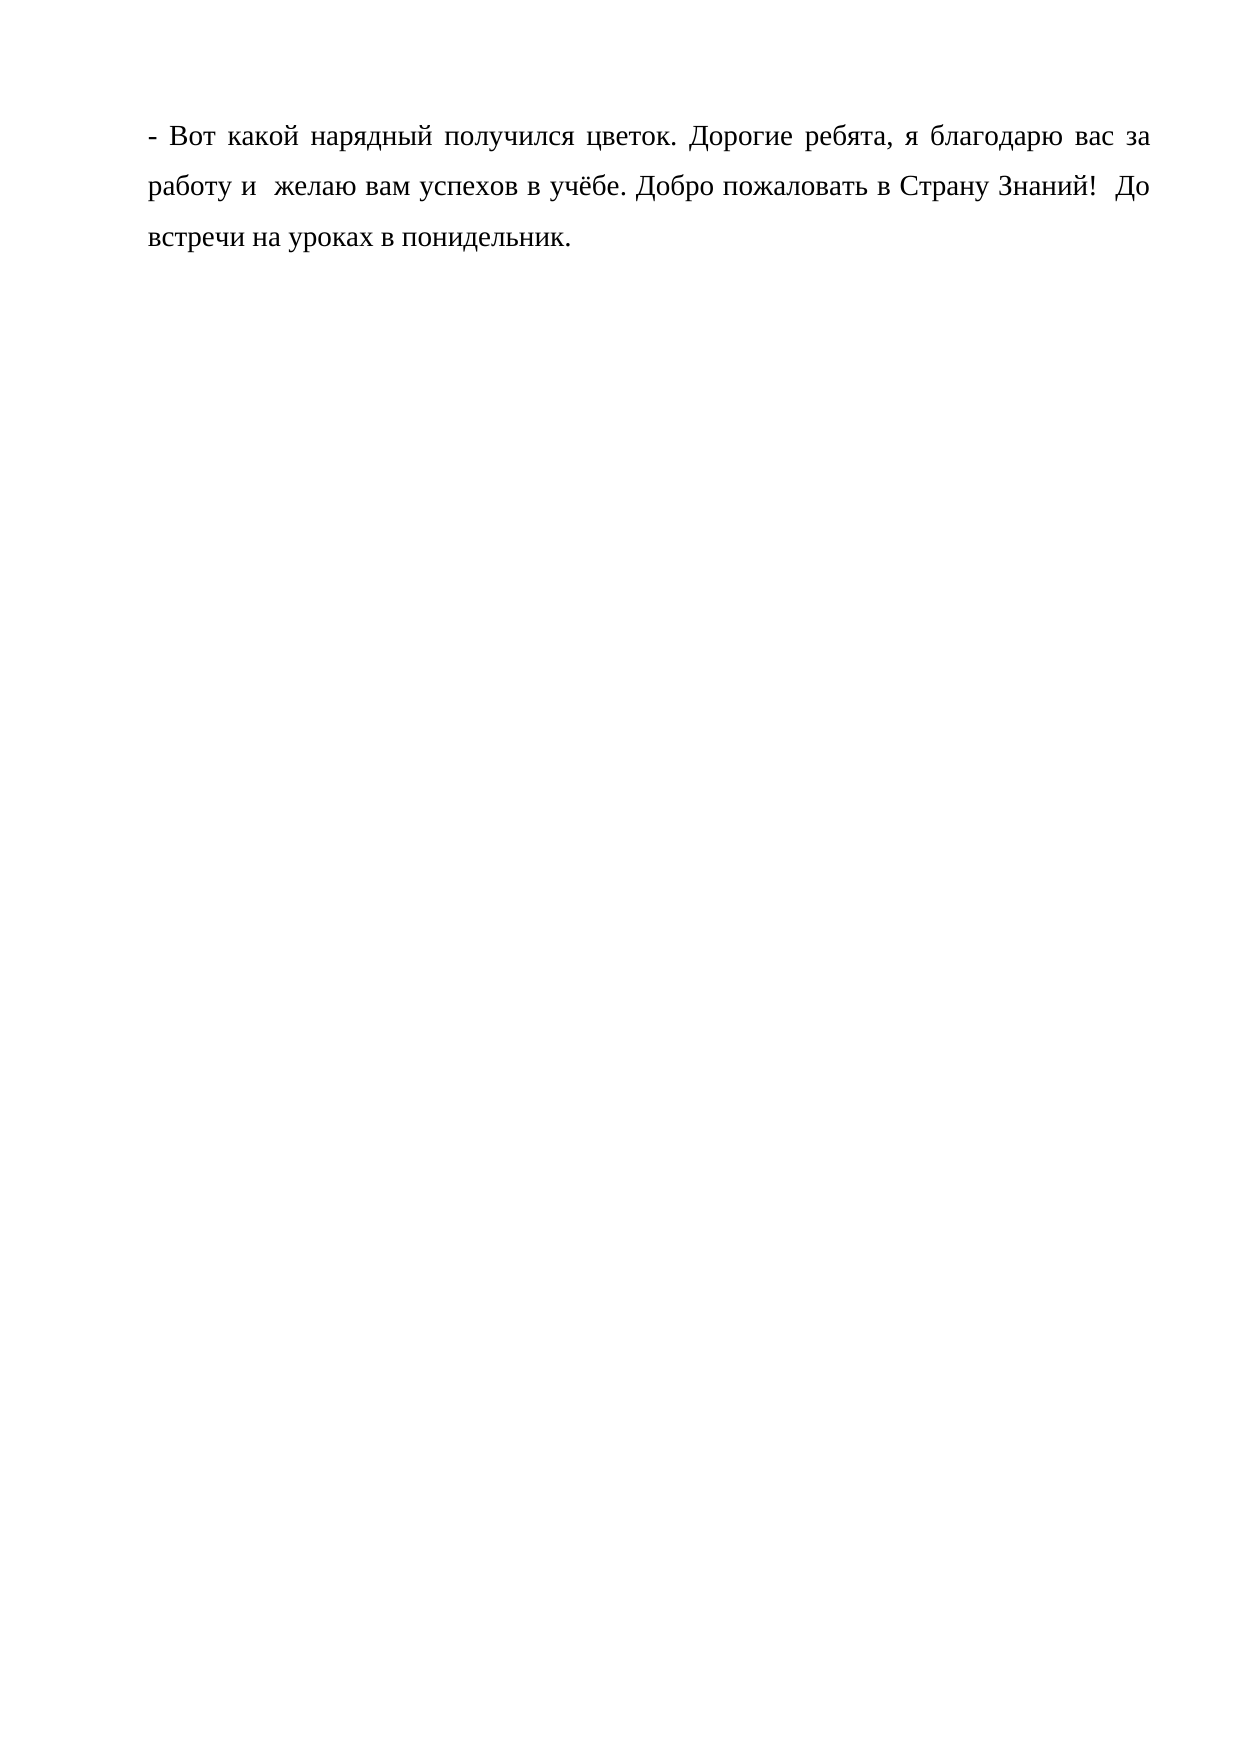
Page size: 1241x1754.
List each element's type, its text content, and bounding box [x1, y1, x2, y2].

text - Вот какой нарядный получился цветок. Дорогие ребята, я благодарю вас за работу и желаю вам успехов в учёбе. Добро пожаловать в Страну Знаний! До встречи на уроках в понидельник. [148, 118, 1152, 252]
